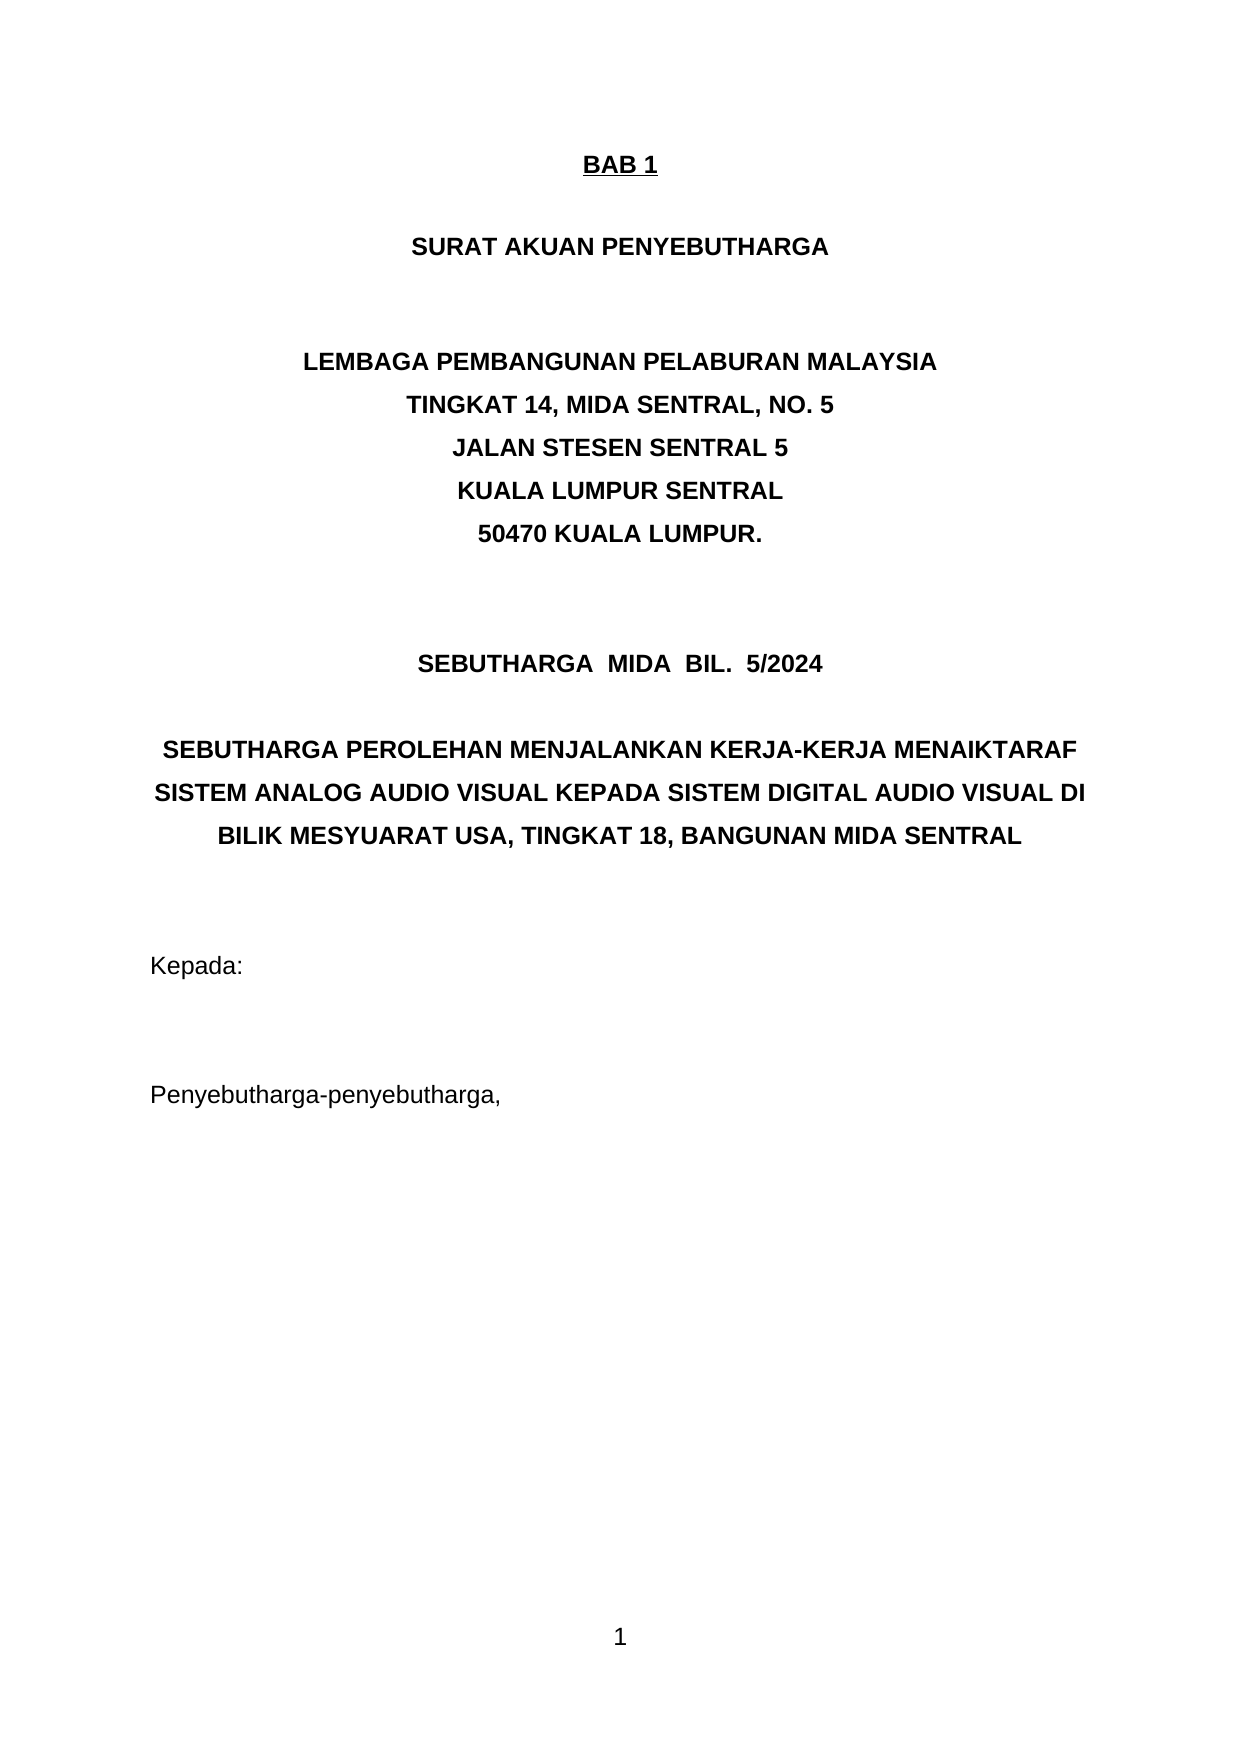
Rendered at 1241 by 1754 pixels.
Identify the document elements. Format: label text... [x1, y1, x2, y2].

text 50470 KUALA LUMPUR. [150, 519, 1090, 548]
text LEMBAGA PEMBANGUNAN PELABURAN MALAYSIA [150, 347, 1090, 376]
text Kepada: [150, 951, 1090, 979]
text SEBUTHARGA PEROLEHAN MENJALANKAN KERJA-KERJA MENAIKTARAF SISTEM ANALOG AUDIO VISUAL KEPADA SISTEM DIGITAL AUDIO VISUAL DI BILIK MESYUARAT USA, TINGKAT 18, BANGUNAN MIDA SENTRAL [150, 735, 1090, 850]
text BAB 1 [150, 150, 1090, 179]
text JALAN STESEN SENTRAL 5 [150, 433, 1090, 462]
text SEBUTHARGA MIDA BIL. 5/2024 [150, 649, 1090, 677]
text KUALA LUMPUR SENTRAL [150, 476, 1090, 505]
text TINGKAT 14, MIDA SENTRAL, NO. 5 [150, 390, 1090, 419]
text SURAT AKUAN PENYEBUTHARGA [150, 232, 1090, 261]
text Penyebutharga-penyebutharga, [150, 1080, 1090, 1109]
